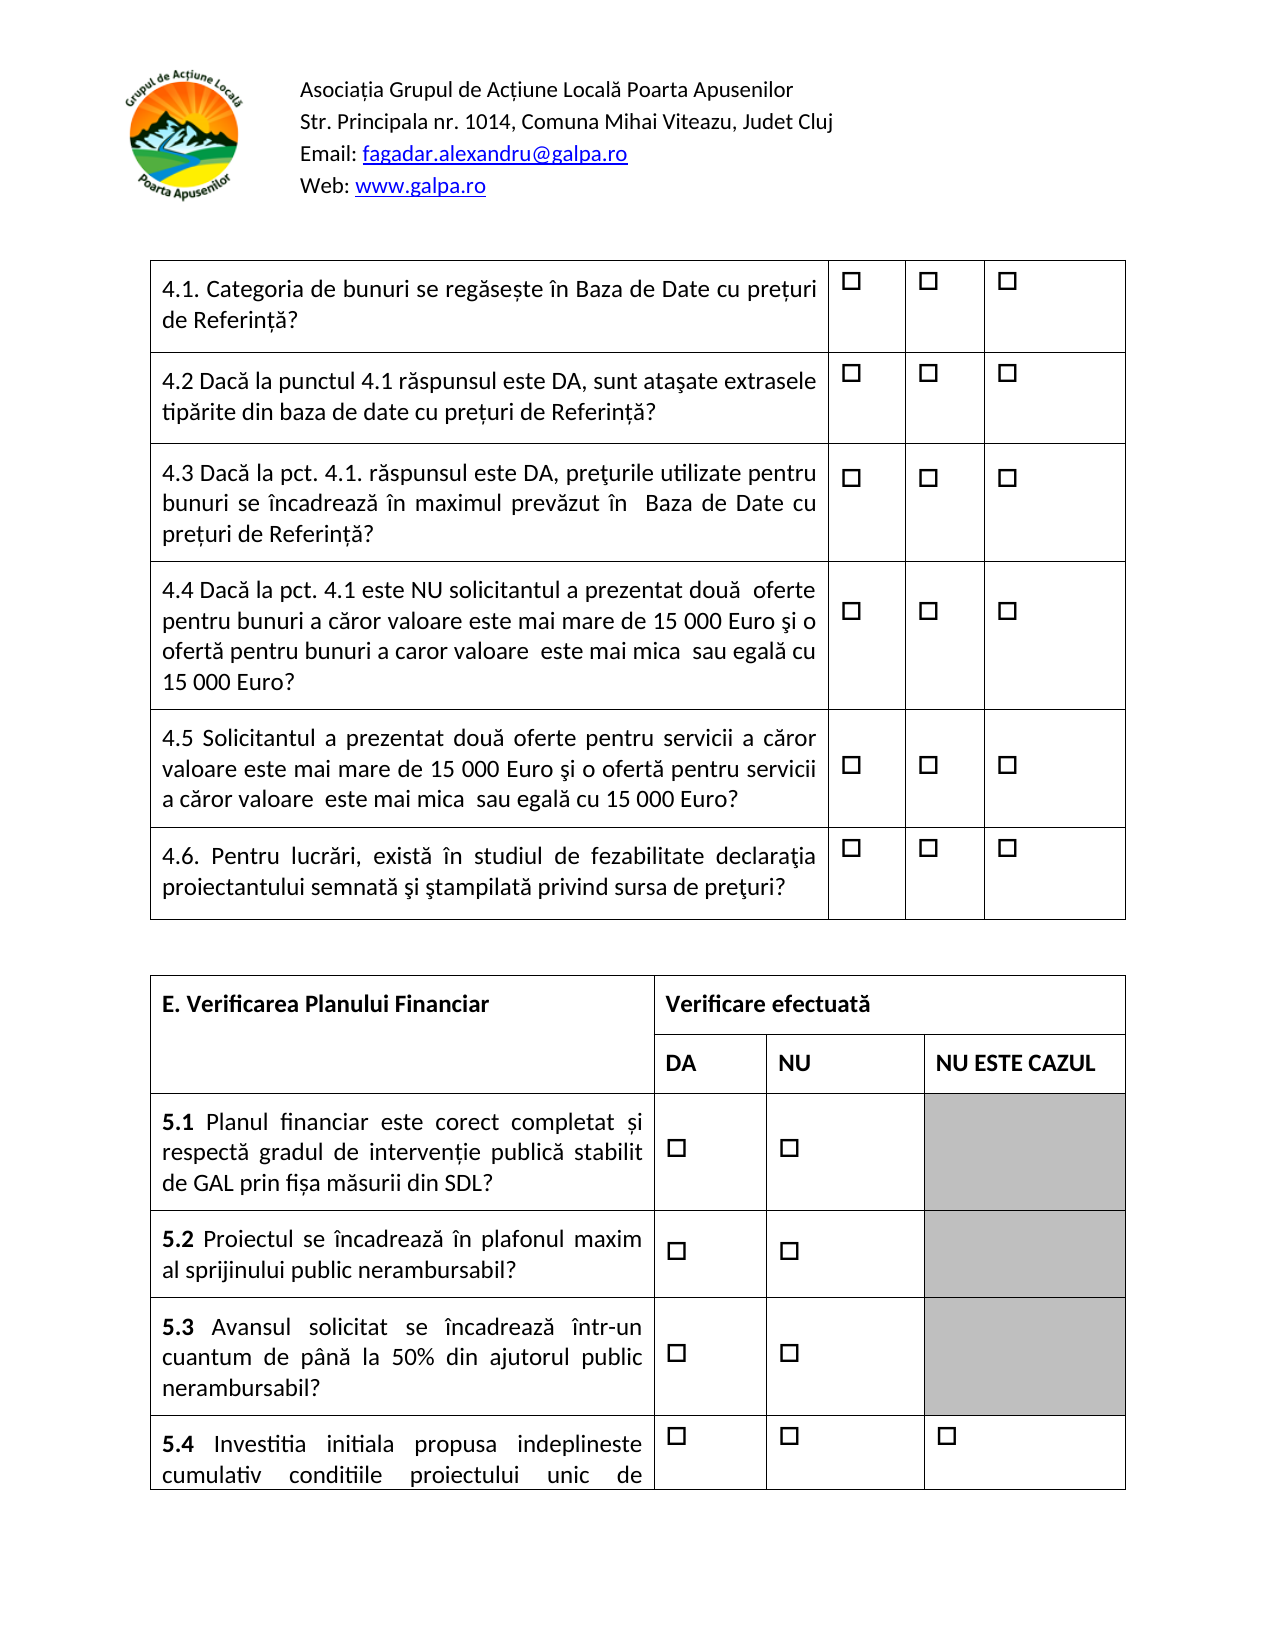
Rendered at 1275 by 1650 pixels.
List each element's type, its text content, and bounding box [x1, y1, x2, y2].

table_cell [985, 261, 1125, 352]
table_cell 5.3 Avansul solicitat se încadrează într-un cuantum de până la 50% din ajutorul public nerambursabil? [151, 1298, 654, 1415]
table_cell [906, 562, 984, 709]
table_cell 4.1. Categoria de bunuri se regăseşte în Baza de Date cu prețuri de Referință? [151, 261, 828, 352]
table_cell [829, 444, 905, 561]
table_cell [906, 710, 984, 827]
table_cell [829, 710, 905, 827]
table_cell [985, 828, 1125, 918]
table_cell [767, 1416, 924, 1489]
table_cell [767, 1094, 924, 1210]
picture [125, 69, 244, 202]
table_cell [829, 828, 905, 918]
table_cell 4.6. Pentru lucrări, există în studiul de fezabilitate declaraţia proiectantului semnată şi ştampilată privind sursa de preţuri? [151, 828, 828, 918]
table_cell [985, 710, 1125, 827]
table_cell [985, 562, 1125, 709]
table_header E. Verificarea Planului Financiar [151, 976, 654, 1092]
table_cell NU ESTE CAZUL [925, 1035, 1125, 1092]
table_cell [829, 562, 905, 709]
table_cell [655, 1094, 766, 1210]
table_cell 4.4 Dacă la pct. 4.1 este NU solicitantul a prezentat două oferte pentru bunuri a căror valoare este mai mare de 15 000 Euro şi o ofertă pentru bunuri a caror valoare este mai mica sau egală cu 15 000 Euro? [151, 562, 828, 709]
table_cell [906, 444, 984, 561]
table_cell [906, 353, 984, 443]
table_cell [906, 261, 984, 352]
table_cell [829, 353, 905, 443]
table_cell [655, 1211, 766, 1297]
table_cell [767, 1298, 924, 1415]
table_cell [925, 1094, 1125, 1210]
table_cell 5.2 Proiectul se încadrează în plafonul maxim al sprijinului public nerambursabil? [151, 1211, 654, 1297]
table_cell [767, 1211, 924, 1297]
table_cell [906, 828, 984, 918]
table_cell [925, 1298, 1125, 1415]
table_cell 4.3 Dacă la pct. 4.1. răspunsul este DA, preţurile utilizate pentru bunuri se încadrează în maximul prevăzut în Baza de Date cu prețuri de Referință? [151, 444, 828, 561]
table_cell [829, 261, 905, 352]
table_cell NU [767, 1035, 924, 1092]
table_header Verificare efectuată [655, 976, 1125, 1034]
table_cell [985, 353, 1125, 443]
table_cell 4.5 Solicitantul a prezentat două oferte pentru servicii a căror valoare este mai mare de 15 000 Euro şi o ofertă pentru servicii a căror valoare este mai mica sau egală cu 15 000 Euro? [151, 710, 828, 827]
table_cell 4.2 Dacă la punctul 4.1 răspunsul este DA, sunt ataşate extrasele tipărite din baza de date cu prețuri de Referință? [151, 353, 828, 443]
table_cell DA [655, 1035, 766, 1092]
table_cell [985, 444, 1125, 561]
table_cell 5.1 Planul financiar este corect completat şi respectă gradul de intervenţie publică stabilit de GAL prin fișa măsurii din SDL? [151, 1094, 654, 1210]
table_cell [655, 1298, 766, 1415]
table_cell [925, 1211, 1125, 1297]
table_cell [655, 1416, 766, 1489]
table_cell [925, 1416, 1125, 1489]
